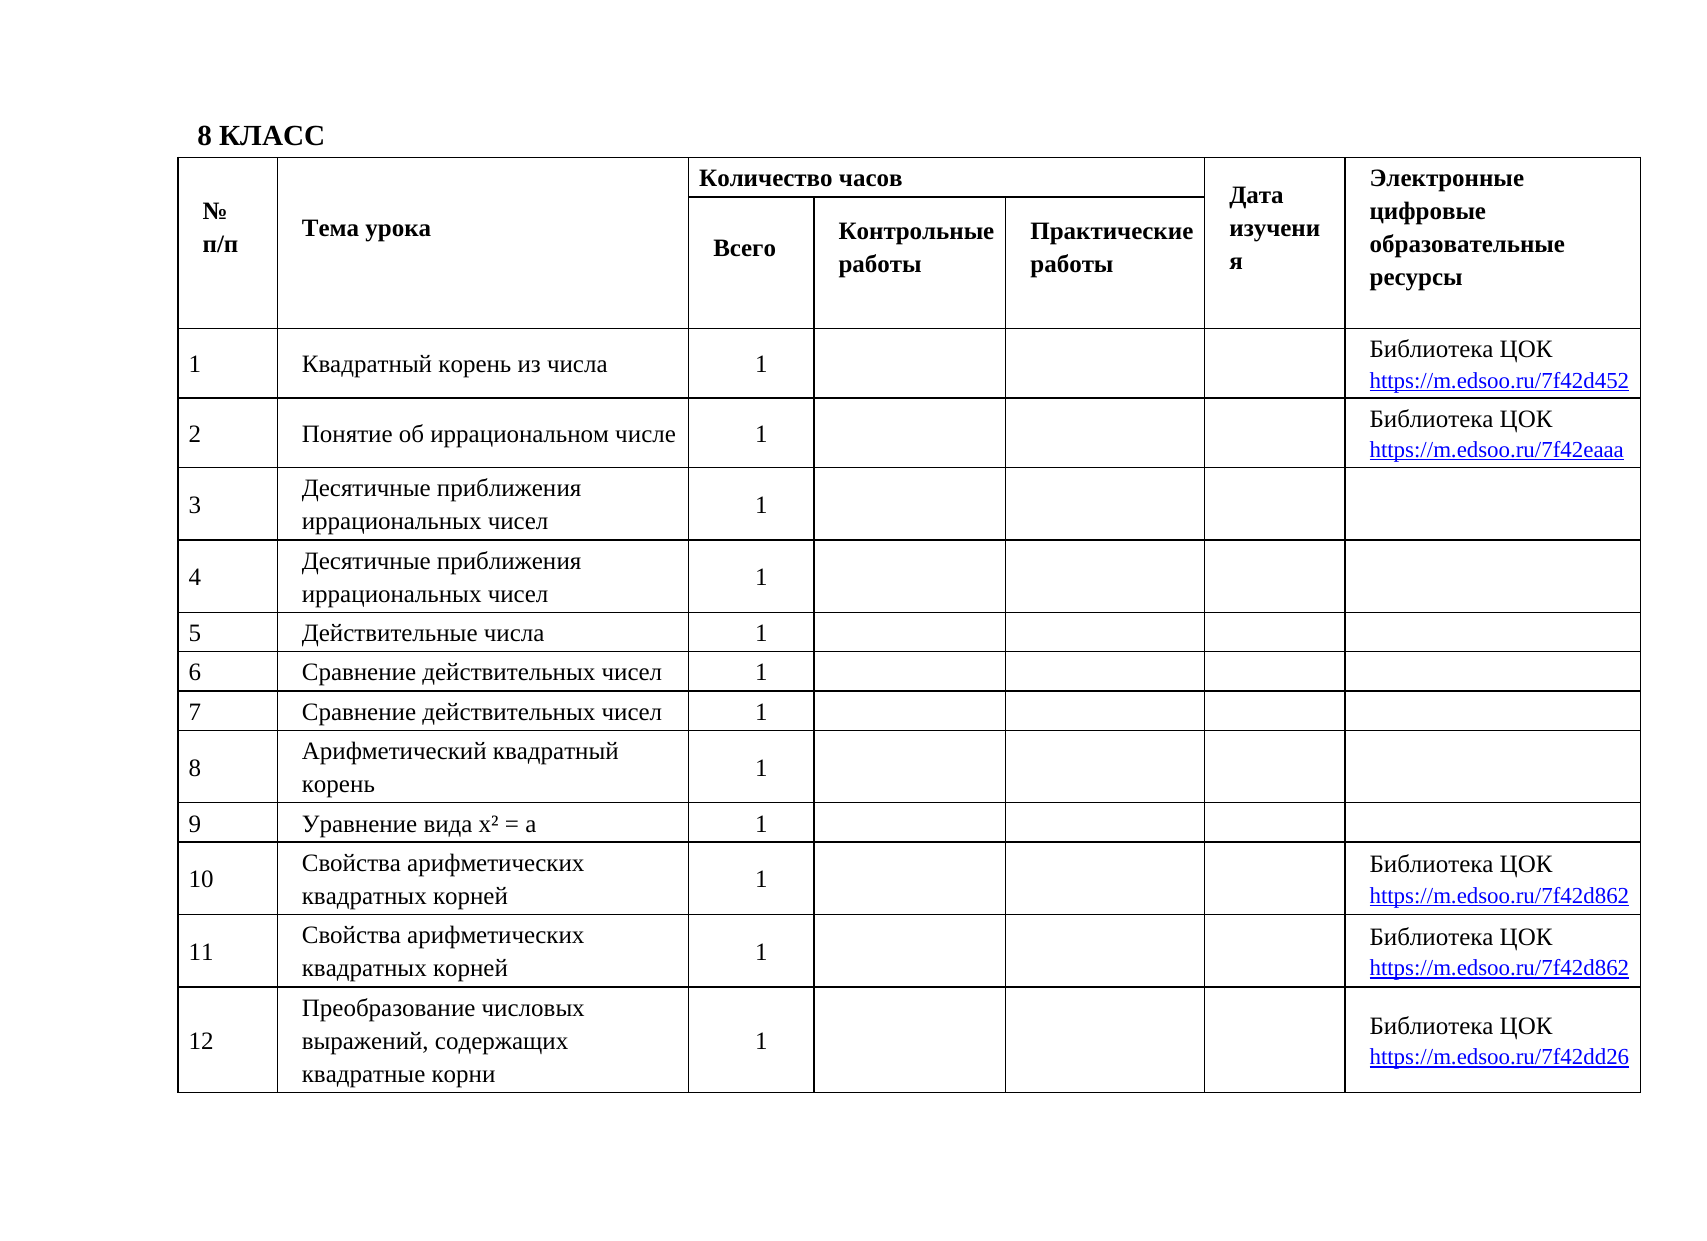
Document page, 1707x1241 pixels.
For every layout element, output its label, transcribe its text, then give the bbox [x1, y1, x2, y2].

table_cell [1205, 731, 1344, 802]
table_cell [1205, 843, 1344, 914]
table_cell 3 [179, 468, 277, 539]
table_cell 1 [689, 468, 813, 539]
table_cell [815, 541, 1005, 611]
table_cell [1205, 399, 1344, 467]
table_cell [1006, 652, 1204, 690]
table_cell [815, 915, 1005, 986]
table_cell 1 [689, 803, 813, 841]
table_cell 1 [179, 329, 277, 397]
table_cell [1006, 468, 1204, 539]
table_cell [1006, 541, 1204, 611]
table_cell [1006, 613, 1204, 651]
table_cell [1205, 803, 1344, 841]
table_cell 5 [179, 613, 277, 651]
table_header Количество часов [689, 158, 1204, 196]
table_cell [1346, 652, 1640, 690]
table_cell 11 [179, 915, 277, 986]
table_cell [1205, 468, 1344, 539]
table_header Электронные цифровые образовательные ресурсы [1346, 158, 1640, 327]
table_cell 1 [689, 399, 813, 467]
table_cell [815, 468, 1005, 539]
table_cell Библиотека ЦОК https://m.edsoo.ru/7f42d862 [1346, 843, 1640, 914]
table_cell 1 [689, 329, 813, 397]
table_cell Практические работы [1006, 198, 1204, 327]
table_cell [1346, 613, 1640, 651]
table_cell [1205, 915, 1344, 986]
table_cell 1 [689, 915, 813, 986]
table_cell Библиотека ЦОК https://m.edsoo.ru/7f42dd26 [1346, 988, 1640, 1091]
table_cell [1205, 652, 1344, 690]
table_cell Действительные числа [278, 613, 688, 651]
table_cell 1 [689, 692, 813, 729]
table_cell [1006, 988, 1204, 1091]
table_cell [1346, 541, 1640, 611]
table_cell Библиотека ЦОК https://m.edsoo.ru/7f42d452 [1346, 329, 1640, 397]
table_cell Уравнение вида x² = a [278, 803, 688, 841]
table_cell [815, 329, 1005, 397]
table_cell [815, 652, 1005, 690]
table_cell 1 [689, 843, 813, 914]
table_cell [1205, 329, 1344, 397]
table_header № п/п [179, 158, 277, 327]
table_cell [815, 843, 1005, 914]
table_cell [815, 803, 1005, 841]
table_cell 4 [179, 541, 277, 611]
table_cell 1 [689, 988, 813, 1091]
table_header Тема урока [278, 158, 688, 327]
table_cell [1346, 468, 1640, 539]
table_cell 8 [179, 731, 277, 802]
table_cell [1346, 692, 1640, 729]
table_cell 1 [689, 613, 813, 651]
table_cell [1346, 803, 1640, 841]
table_cell Десятичные приближения иррациональных чисел [278, 541, 688, 611]
table_cell [815, 613, 1005, 651]
table_header Дата изучения [1205, 158, 1344, 327]
table_cell Арифметический квадратный корень [278, 731, 688, 802]
table_cell 2 [179, 399, 277, 467]
table_cell [1006, 843, 1204, 914]
table_cell [1205, 988, 1344, 1091]
table_cell [1006, 692, 1204, 729]
table_cell Понятие об иррациональном числе [278, 399, 688, 467]
table_cell Десятичные приближения иррациональных чисел [278, 468, 688, 539]
table_cell Всего [689, 198, 813, 327]
table_cell 1 [689, 541, 813, 611]
table_cell Квадратный корень из числа [278, 329, 688, 397]
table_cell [278, 988, 688, 1091]
table_cell [1006, 399, 1204, 467]
table_cell [1205, 692, 1344, 729]
table_cell Контрольные работы [815, 198, 1005, 327]
table_cell 9 [179, 803, 277, 841]
table_cell Библиотека ЦОК https://m.edsoo.ru/7f42eaaa [1346, 399, 1640, 467]
table_cell Сравнение действительных чисел [278, 652, 688, 690]
table_cell [1205, 613, 1344, 651]
table_cell 1 [689, 731, 813, 802]
table_cell [1006, 915, 1204, 986]
table_cell [1006, 731, 1204, 802]
table_cell Свойства арифметических квадратных корней [278, 915, 688, 986]
table_cell [1006, 803, 1204, 841]
table_cell Свойства арифметических квадратных корней [278, 843, 688, 914]
table_cell [815, 988, 1005, 1091]
table_cell 7 [179, 692, 277, 729]
table_cell 10 [179, 843, 277, 914]
table_cell 6 [179, 652, 277, 690]
table_cell 1 [689, 652, 813, 690]
table_cell [1346, 731, 1640, 802]
table_cell [1205, 541, 1344, 611]
table_cell 12 [179, 988, 277, 1091]
table_cell [1006, 329, 1204, 397]
table_cell [815, 692, 1005, 729]
text 8 КЛАСС [190, 118, 1618, 152]
table_cell Сравнение действительных чисел [278, 692, 688, 729]
table_cell Библиотека ЦОК https://m.edsoo.ru/7f42d862 [1346, 915, 1640, 986]
table_cell [815, 731, 1005, 802]
table_cell [815, 399, 1005, 467]
